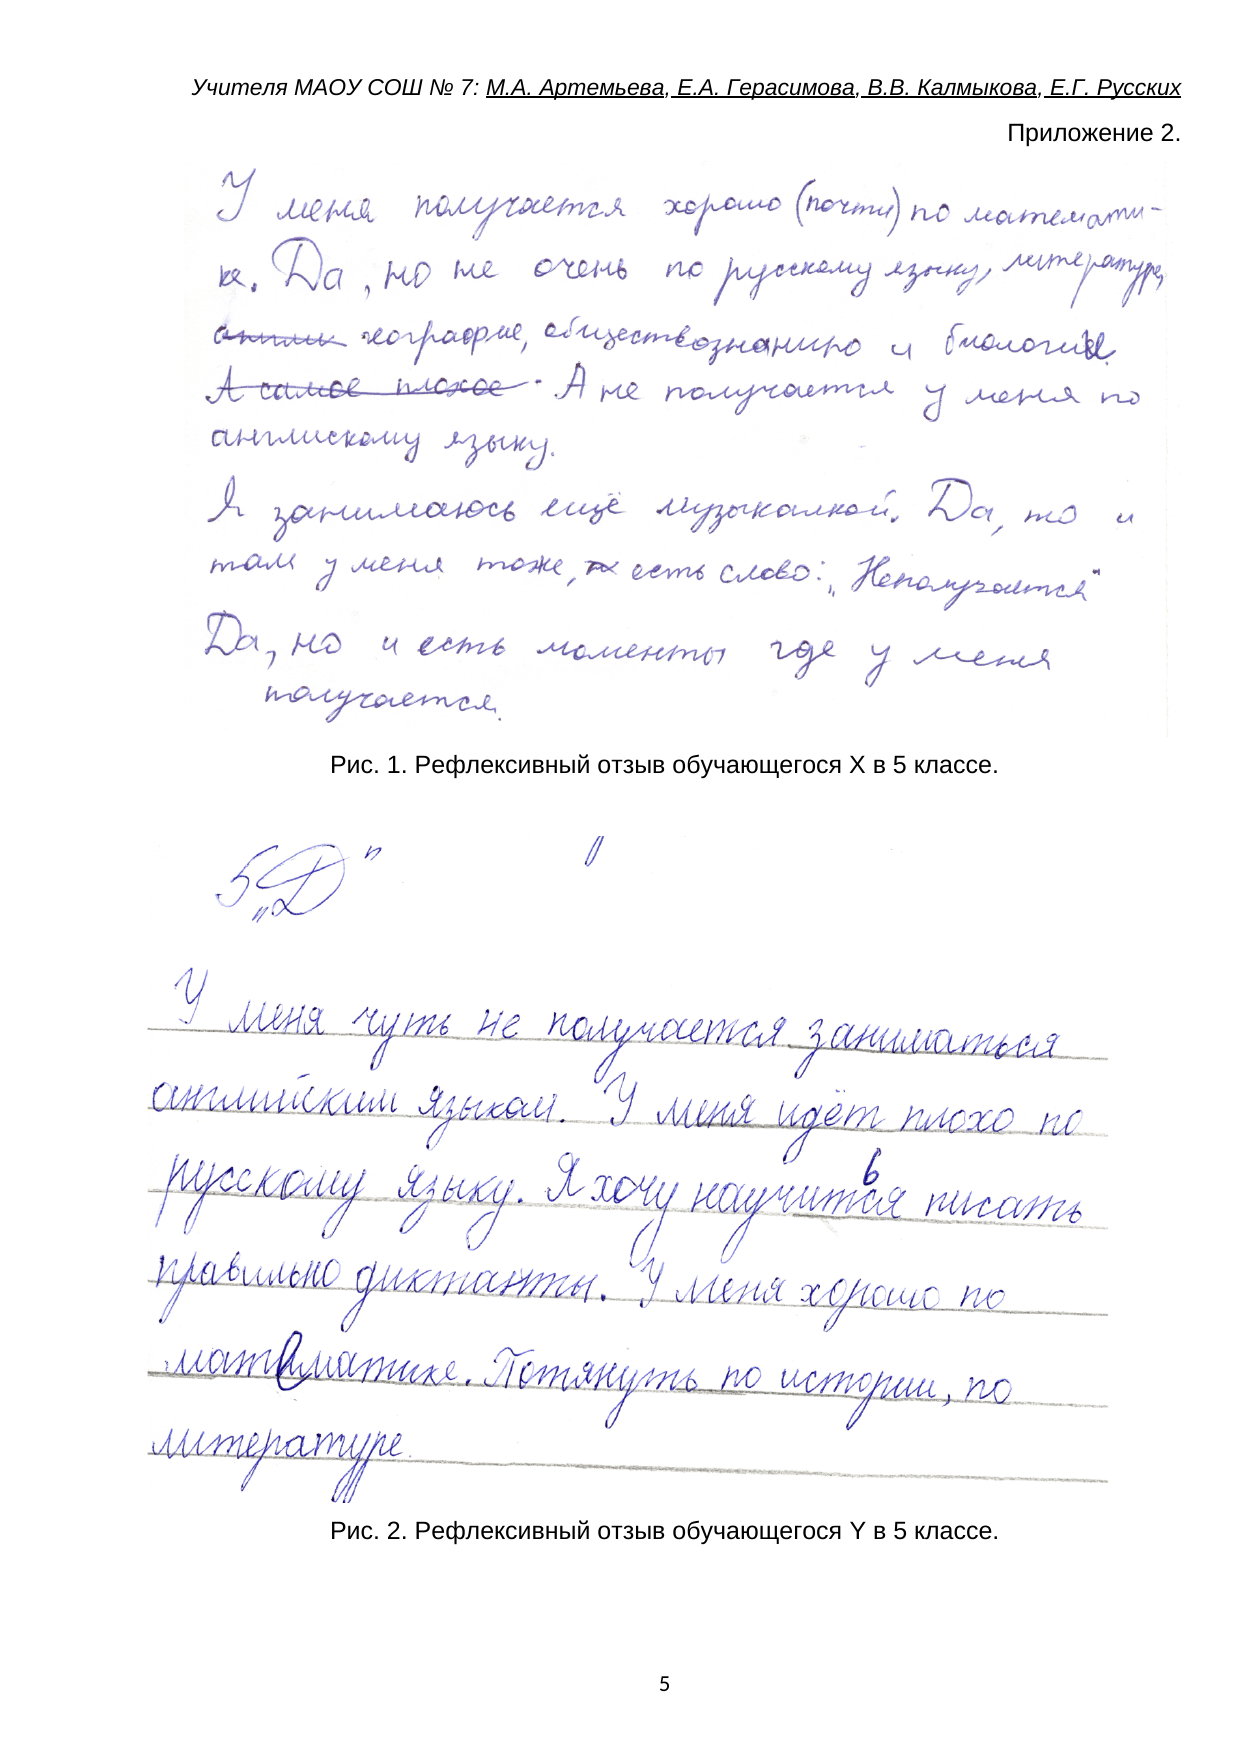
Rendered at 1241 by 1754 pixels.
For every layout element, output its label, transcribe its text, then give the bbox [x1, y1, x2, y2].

picture [184, 161, 1182, 737]
text Рис. 2. Рефлексивный отзыв обучающегося Y в 5 классе. [148, 1516, 1181, 1545]
text Рис. 1. Рефлексивный отзыв обучающегося Х в 5 классе. [148, 751, 1181, 779]
text Приложение 2. [148, 118, 1181, 147]
picture [147, 836, 1109, 1503]
